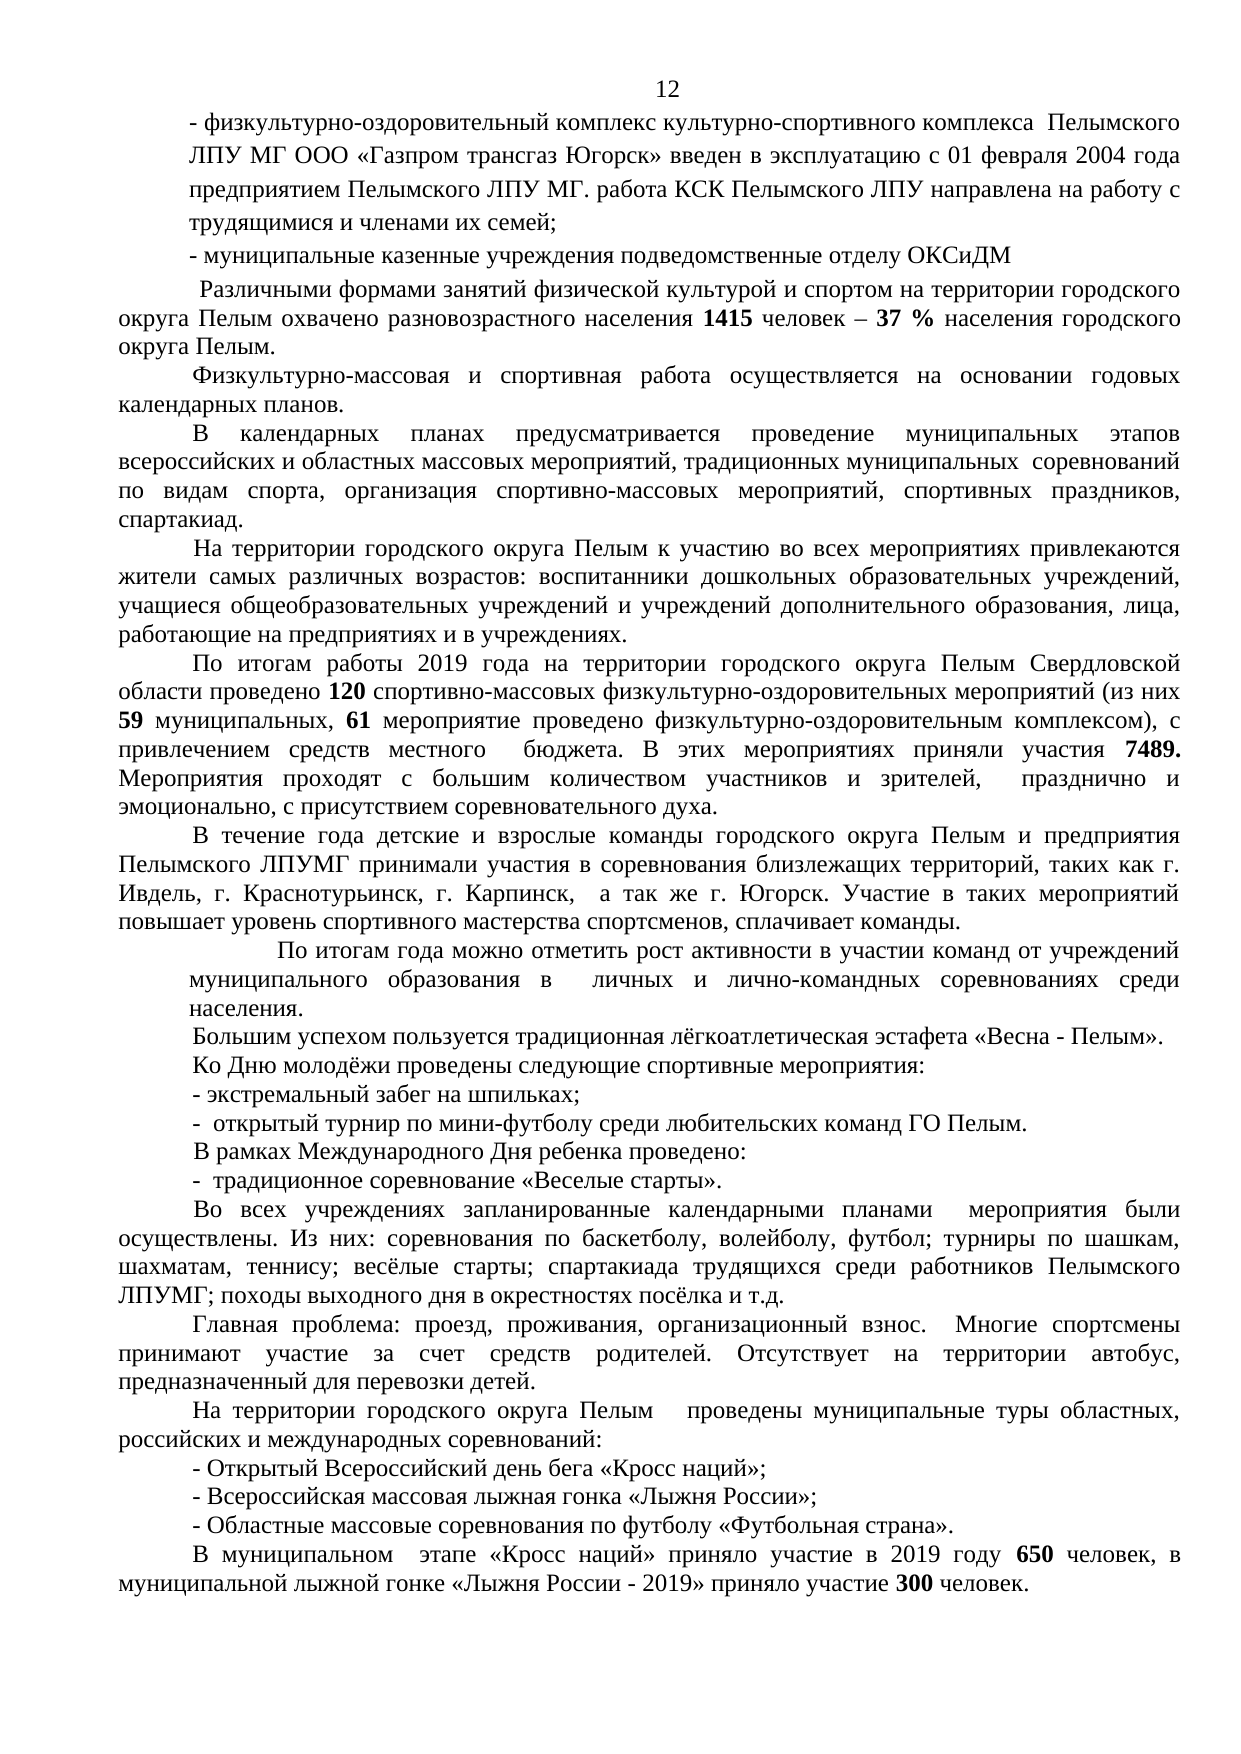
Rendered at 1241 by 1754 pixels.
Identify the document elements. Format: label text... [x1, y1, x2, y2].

text В течение года детские и взрослые команды городского округа Пелым и предприятия Пелымского ЛПУМГ принимали участия в соревнования близлежащих территорий, таких как г. Ивдель, г. Краснотурьинск, г. Карпинск, а так же г. Югорск. Участие в таких мероприятий повышает уровень спортивного мастерства спортсменов, сплачивает команды. [118, 820, 1181, 935]
text - экстремальный забег на шпильках; [118, 1079, 1181, 1108]
text Физкультурно-массовая и спортивная работа осуществляется на основании годовых календарных планов. [118, 360, 1181, 418]
text Ко Дню молодёжи проведены следующие спортивные мероприятия: [118, 1050, 1181, 1079]
text Большим успехом пользуется традиционная лёгкоатлетическая эстафета «Весна - Пелым». [118, 1021, 1181, 1050]
text - Открытый Всероссийский день бега «Кросс наций»; [118, 1453, 1181, 1481]
text Различными формами занятий физической культурой и спортом на территории городского округа Пелым охвачено разновозрастного населения 1415 человек – 37 % населения городского округа Пелым. [118, 274, 1181, 360]
text В календарных планах предусматривается проведение муниципальных этапов всероссийских и областных массовых мероприятий, традиционных муниципальных соревнований по видам спорта, организация спортивно-массовых мероприятий, спортивных праздников, спартакиад. [118, 418, 1181, 533]
text - Всероссийская массовая лыжная гонка «Лыжня России»; [118, 1481, 1181, 1510]
text В муниципальном этапе «Кросс наций» приняло участие в 2019 году 650 человек, в муниципальной лыжной гонке «Лыжня России - 2019» приняло участие 300 человек. [118, 1539, 1181, 1596]
text По итогам года можно отметить рост активности в участии команд от учреждений муниципального образования в личных и лично-командных соревнованиях среди населения. [189, 935, 1181, 1021]
text - традиционное соревнование «Веселые старты». [118, 1165, 1181, 1194]
text На территории городского округа Пелым к участию во всех мероприятиях привлекаются жители самых различных возрастов: воспитанники дошкольных образовательных учреждений, учащиеся общеобразовательных учреждений и учреждений дополнительного образования, лица, работающие на предприятиях и в учреждениях. [118, 533, 1181, 648]
text В рамках Международного Дня ребенка проведено: [118, 1136, 1181, 1165]
text На территории городского округа Пелым проведены муниципальные туры областных, российских и международных соревнований: [118, 1395, 1181, 1453]
text Во всех учреждениях запланированные календарными планами мероприятия были осуществлены. Из них: соревнования по баскетболу, волейболу, футбол; турниры по шашкам, шахматам, теннису; весёлые старты; спартакиада трудящихся среди работников Пелымского ЛПУМГ; походы выходного дня в окрестностях посёлка и т.д. [118, 1194, 1181, 1309]
text Главная проблема: проезд, проживания, организационный взнос. Многие спортсмены принимают участие за счет средств родителей. Отсутствует на территории автобус, предназначенный для перевозки детей. [118, 1309, 1181, 1395]
text По итогам работы 2019 года на территории городского округа Пелым Свердловской области проведено 120 спортивно-массовых физкультурно-оздоровительных мероприятий (из них 59 муниципальных, 61 мероприятие проведено физкультурно-оздоровительным комплексом), с привлечением средств местного бюджета. В этих мероприятиях приняли участия 7489. Мероприятия проходят с большим количеством участников и зрителей, празднично и эмоционально, с присутствием соревновательного духа. [118, 648, 1181, 820]
text - муниципальные казенные учреждения подведомственные отделу ОКСиДМ [153, 241, 1181, 269]
text - физкультурно-оздоровительный комплекс культурно-спортивного комплекса Пелымского ЛПУ МГ ООО «Газпром трансгаз Югорск» введен в эксплуатацию с 01 февраля 2004 года предприятием Пелымского ЛПУ МГ. работа КСК Пелымского ЛПУ направлена на работу с трудящимися и членами их семей; [153, 107, 1181, 236]
text - открытый турнир по мини-футболу среди любительских команд ГО Пелым. [118, 1108, 1181, 1136]
text - Областные массовые соревнования по футболу «Футбольная страна». [118, 1510, 1181, 1539]
